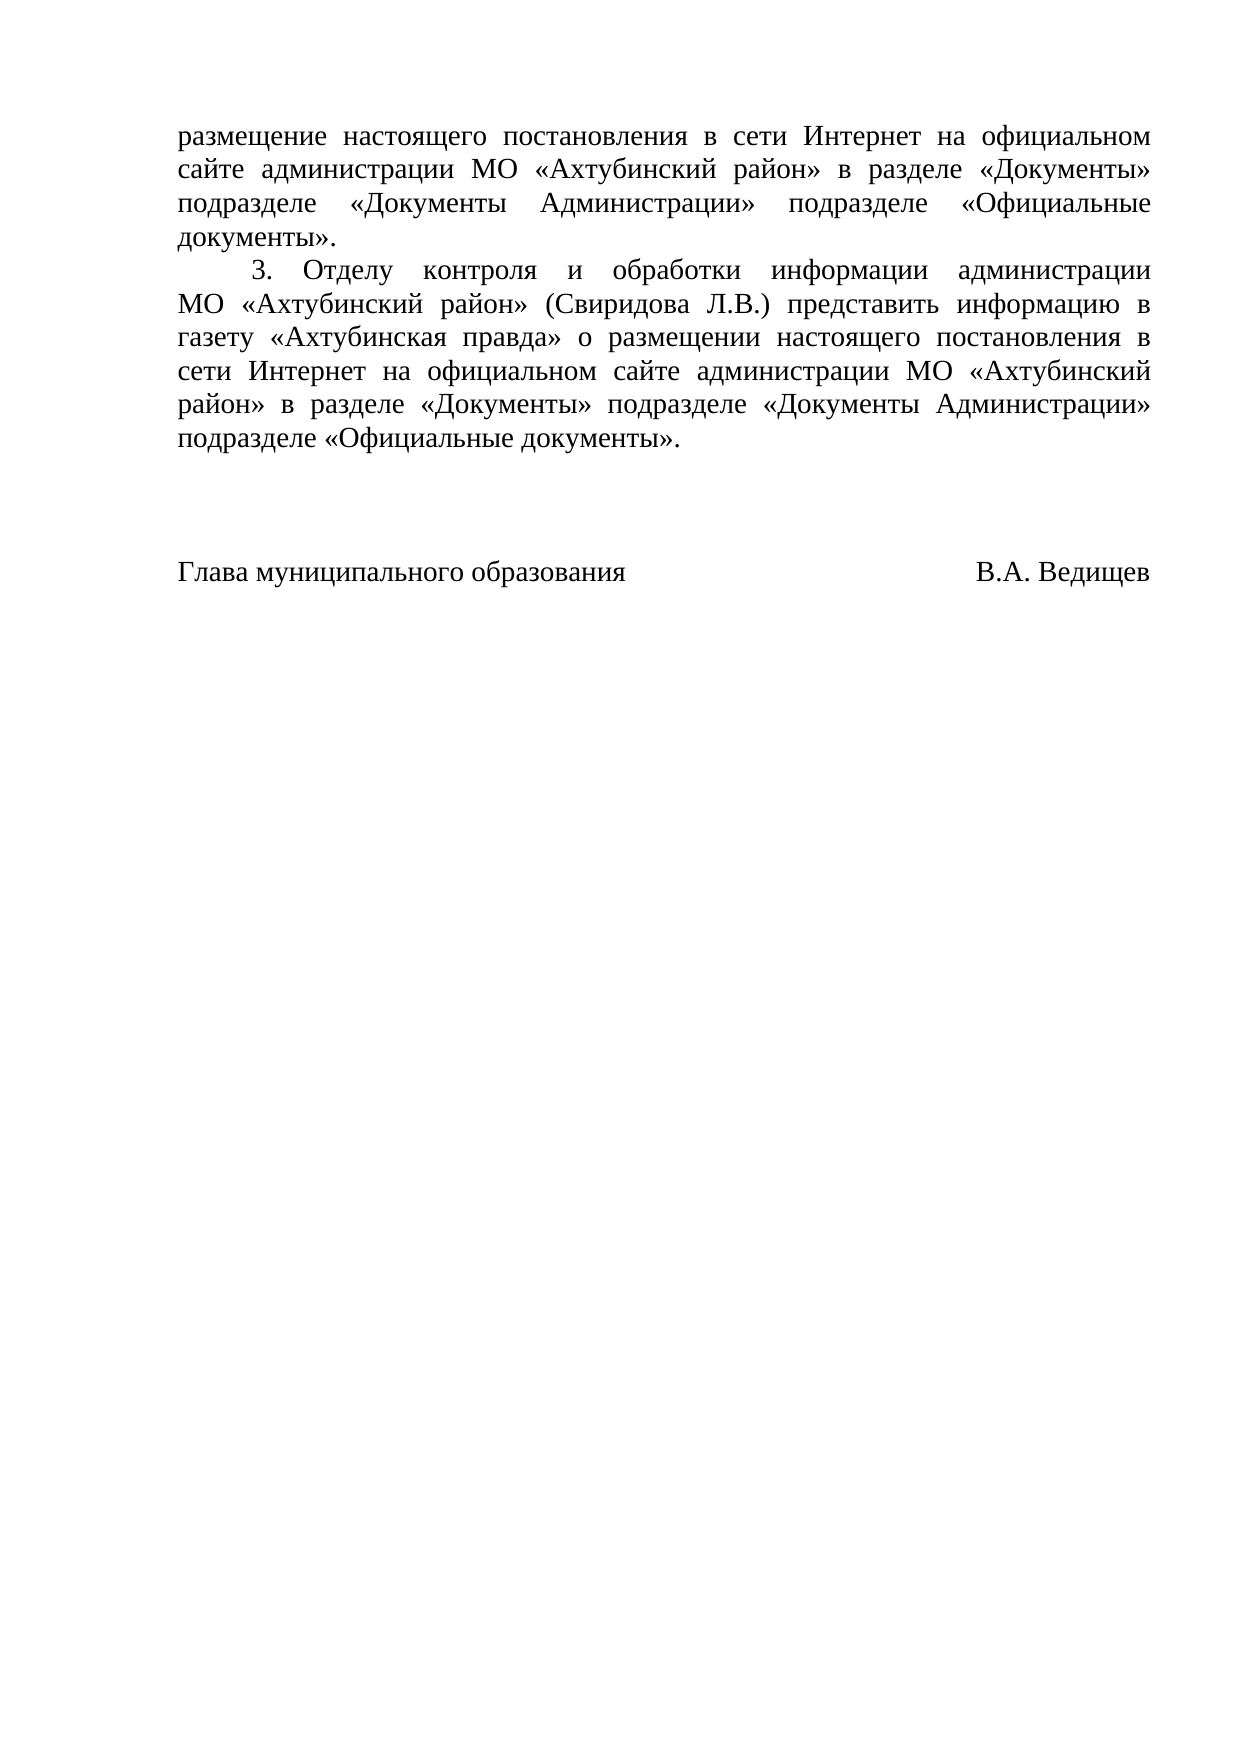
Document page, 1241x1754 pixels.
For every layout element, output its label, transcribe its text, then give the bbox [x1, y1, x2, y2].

text 3. Отделу контроля и обработки информации администрации МО «Ахтубинский район» (Свиридова Л.В.) представить информацию в газету «Ахтубинская правда» о размещении настоящего постановления в сети Интернет на официальном сайте администрации МО «Ахтубинский район» в разделе «Документы» подразделе «Документы Администрации» подразделе «Официальные документы». [177, 252, 1152, 453]
text Глава муниципального образования В.А. Ведищев [177, 554, 1152, 588]
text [177, 118, 1152, 252]
